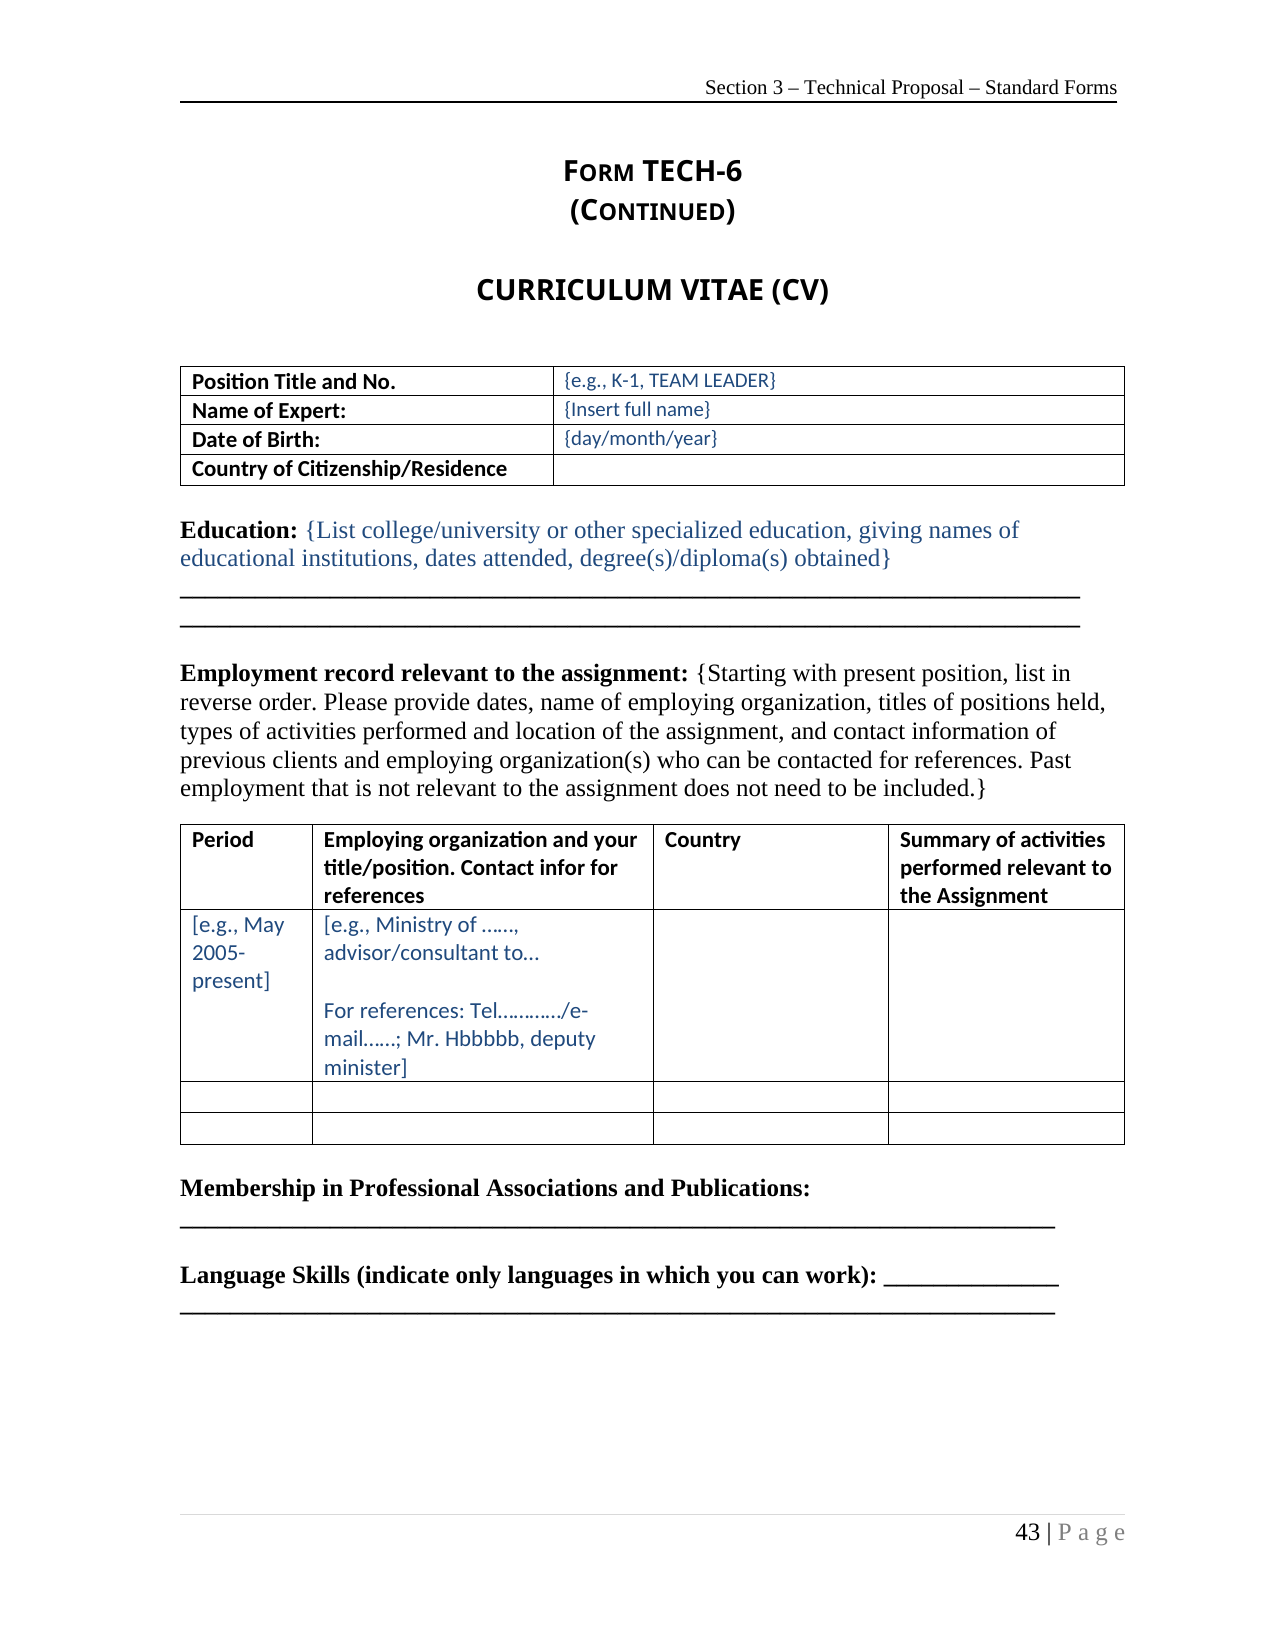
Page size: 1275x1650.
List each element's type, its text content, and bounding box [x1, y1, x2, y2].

table_cell [889, 910, 1124, 1081]
table_cell [889, 1082, 1124, 1112]
text CURRICULUM VITAE (CV) [180, 269, 1125, 309]
table_cell {day/month/year} [554, 425, 1124, 453]
table_cell Name of Expert: [181, 396, 553, 424]
table_cell [654, 1082, 888, 1112]
table_cell [181, 1113, 312, 1144]
table_cell [181, 1082, 312, 1112]
text Membership in Professional Associations and Publications: ______________________________________________________________________ [180, 1173, 1125, 1231]
table_cell Country of Citizenship/Residence [181, 455, 553, 485]
table_cell [554, 455, 1124, 485]
text Form TECH-6 [180, 150, 1125, 190]
table_cell Date of Birth: [181, 425, 553, 453]
text ______________________________________________________________________ [180, 1288, 1125, 1317]
table_cell [313, 1082, 653, 1112]
table_cell {Insert full name} [554, 396, 1124, 424]
table_header Employing organization and your title/position. Contact infor for references [313, 825, 653, 909]
table_header Position Title and No. [181, 367, 553, 395]
table_cell [654, 910, 888, 1081]
text Language Skills (indicate only languages in which you can work): ______________ [180, 1260, 1125, 1288]
table_cell [313, 1113, 653, 1144]
table_header Period [181, 825, 312, 909]
table_cell [889, 1113, 1124, 1144]
table_header Summary of activities performed relevant to the Assignment [889, 825, 1124, 909]
text Education: {List college/university or other specialized education, giving names of educational institutions, dates attended, degree(s)/diploma(s) obtained} [180, 515, 1125, 572]
text ________________________________________________________________________ [180, 601, 1125, 630]
text Employment record relevant to the assignment: {Starting with present position, list in reverse order. Please provide dates, name of employing organization, titles of positions held, types of activities performed and location of the assignment, and contact information of previous clients and employing organization(s) who can be contacted for references. Past employment that is not relevant to the assignment does not need to be included.} [180, 658, 1125, 802]
table_header Country [654, 825, 888, 909]
table_cell [e.g., Ministry of ……, advisor/consultant to… For references: Tel…………/e-mail……; Mr. Hbbbbb, deputy minister] [313, 910, 653, 1081]
table_cell [e.g., May 2005-present] [181, 910, 312, 1081]
table_header {e.g., K-1, TEAM LEADER} [554, 367, 1124, 395]
table_cell [654, 1113, 888, 1144]
text ________________________________________________________________________ [180, 572, 1125, 601]
text (Continued) [180, 190, 1125, 229]
